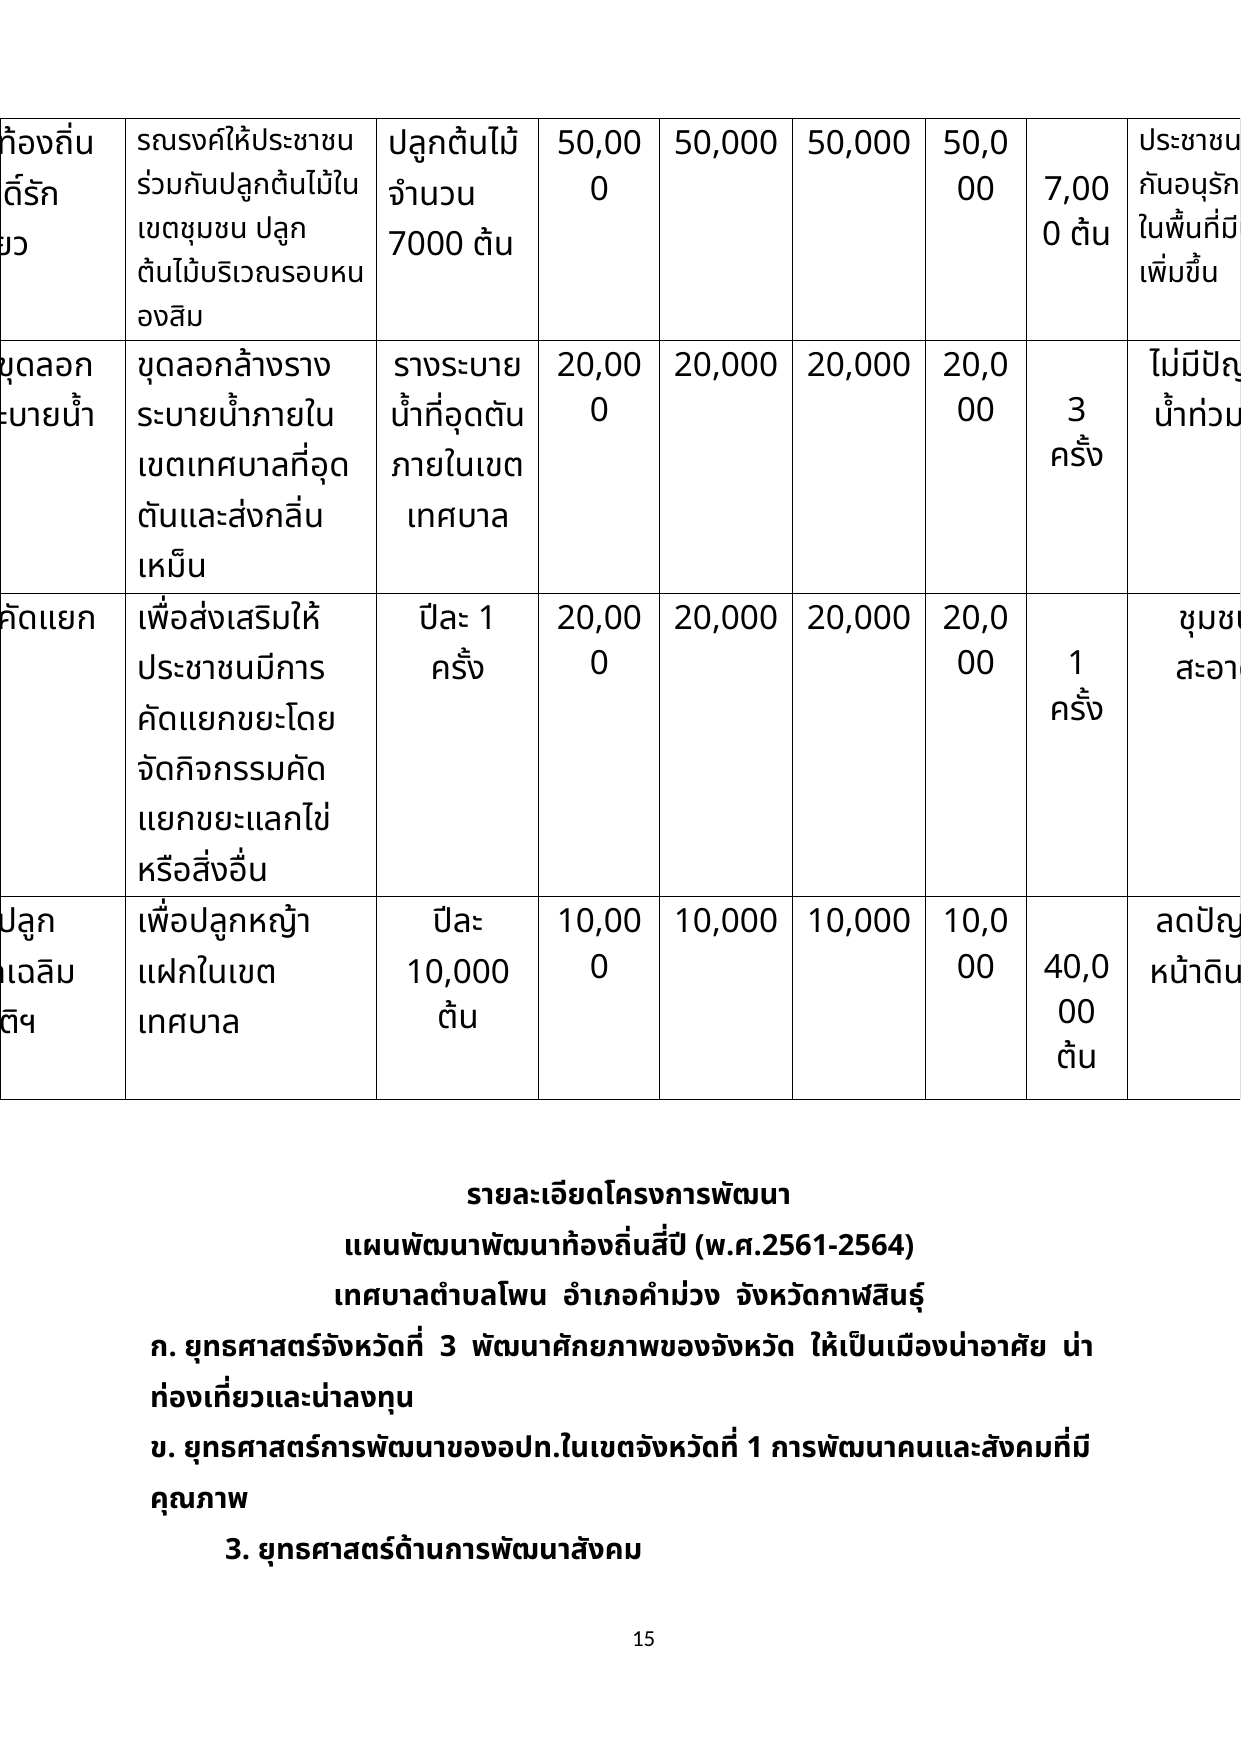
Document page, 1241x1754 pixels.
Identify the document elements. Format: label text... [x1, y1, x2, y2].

table_cell 40,000 ต้น [1027, 897, 1127, 1099]
text รายละเอียดโครงการพัฒนา [150, 1173, 1107, 1217]
table_cell 20,000 [539, 594, 659, 896]
table_cell ประชาชนช่วยกันอนุรักษ์ป่าในพื้นที่มีป่าไม้เพิ่มขึ้น [1128, 119, 1240, 339]
table_cell ปีละ 10,000 ต้น [377, 897, 538, 1099]
table_cell 20,000 [660, 594, 792, 896]
text แผนพัฒนาพัฒนาท้องถิ่นสี่ปี (พ.ศ.2561-2564) [150, 1224, 1107, 1268]
table_cell ชุมชนสะอาด [1128, 594, 1240, 896]
text 3. ยุทธศาสตร์ด้านการพัฒนาสังคม [150, 1528, 1137, 1572]
table_cell 20,000 [793, 341, 925, 593]
table_cell เพื่อปลูกหญ้าแฝกในเขตเทศบาล [126, 897, 376, 1099]
table_cell 50,000 [793, 119, 925, 339]
table_cell 50,000 [539, 119, 659, 339]
table_cell 20,000 [793, 594, 925, 896]
table_cell รางระบายน้ำที่อุดตันภายในเขตเทศบาล [377, 341, 538, 593]
table_cell 10,000 [660, 897, 792, 1099]
table_cell 20,000 [926, 594, 1026, 896]
table_cell ลดปัญหาหน้าดินพัง [1128, 897, 1240, 1099]
table_cell รณรงค์ให้ประชาชนร่วมกันปลูกต้นไม้ในเขตชุมชน ปลูกต้นไม้บริเวณรอบหนองสิม [126, 119, 376, 339]
table_cell 50,000 [660, 119, 792, 339]
table_cell ปลูกต้นไม้จำนวน 7000 ต้น [377, 119, 538, 339]
table_cell โครงการท้องถิ่นรวมใจภักดิ์รักพื้นที่สีเขียว [1, 119, 125, 339]
table_cell 7,000 ต้น [1027, 119, 1127, 339]
table_cell 1 ครั้ง [1027, 594, 1127, 896]
table_cell 50,000 [926, 119, 1026, 339]
text ข. ยุทธศาสตร์การพัฒนาของอปท.ในเขตจังหวัดที่ 1 การพัฒนาคนและสังคมที่มีคุณภาพ [150, 1427, 1107, 1522]
table_cell โครงการปลูกหญ้าแฝกเฉลิมพระเกียรติฯ [1, 897, 125, 1099]
table_cell 20,000 [660, 341, 792, 593]
table_cell โครงการคัดแยกขยะ [1, 594, 125, 896]
table_cell 10,000 [539, 897, 659, 1099]
table_cell 3 ครั้ง [1027, 341, 1127, 593]
table_cell เพื่อส่งเสริมให้ประชาชนมีการคัดแยกขยะโดยจัดกิจกรรมคัดแยกขยะแลกไข่หรือสิ่งอื่น [126, 594, 376, 896]
table_cell 20,000 [539, 341, 659, 593]
table_cell 10,000 [793, 897, 925, 1099]
table_cell 20,000 [926, 341, 1026, 593]
table_cell โครงการขุดลอกล้างรางระบายน้ำ [1, 341, 125, 593]
table_cell ไม่มีปัญหาน้ำท่วมขัง [1128, 341, 1240, 593]
table_cell 10,000 [926, 897, 1026, 1099]
text เทศบาลตำบลโพน อำเภอคำม่วง จังหวัดกาฬสินธุ์ [150, 1274, 1107, 1319]
table_cell ปีละ 1 ครั้ง [377, 594, 538, 896]
text ก. ยุทธศาสตร์จังหวัดที่ 3 พัฒนาศักยภาพของจังหวัด ให้เป็นเมืองน่าอาศัย น่าท่องเที่ยวและน่าลงทุน [150, 1325, 1137, 1420]
table_cell ขุดลอกล้างรางระบายน้ำภายในเขตเทศบาลที่อุดตันและส่งกลิ่นเหม็น [126, 341, 376, 593]
